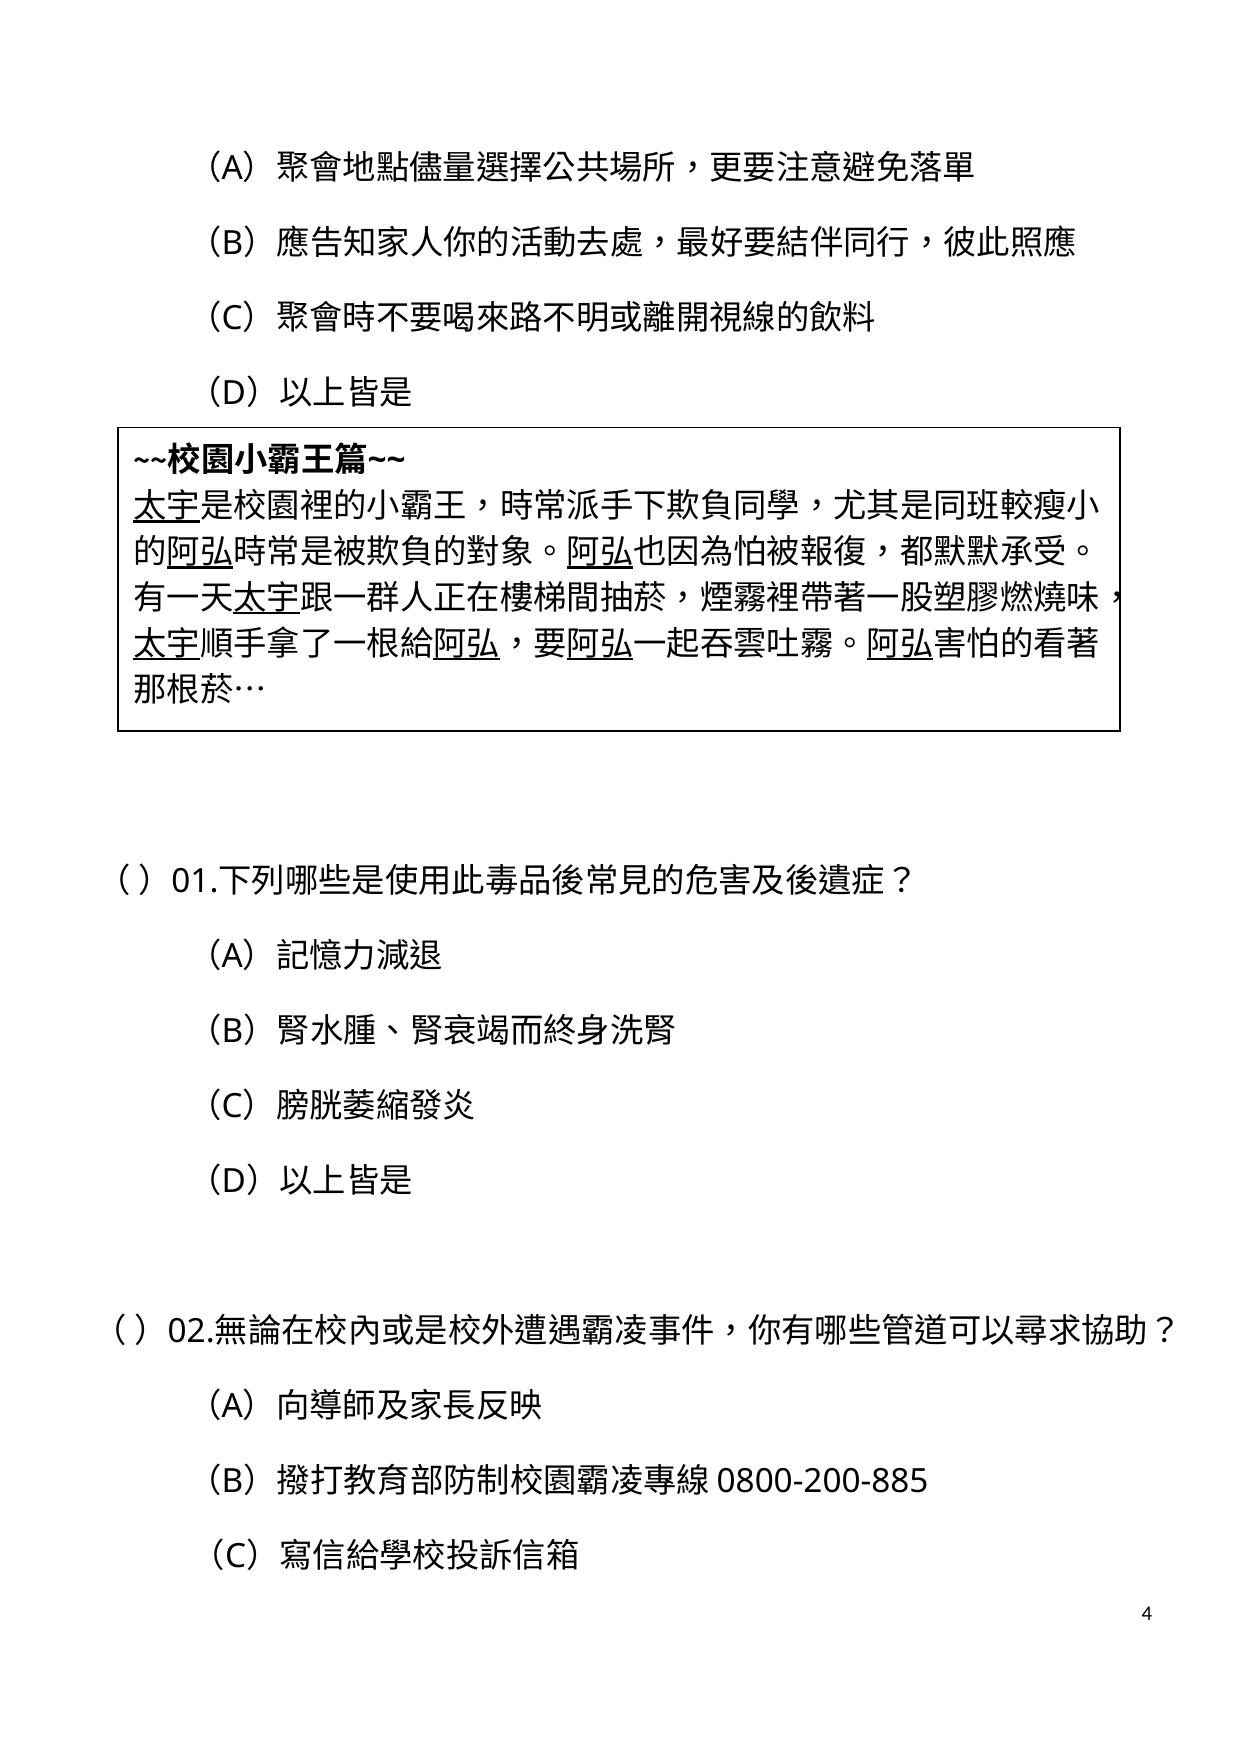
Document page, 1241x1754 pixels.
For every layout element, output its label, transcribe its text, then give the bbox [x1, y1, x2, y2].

list （D）以上皆是 [168, 353, 1152, 428]
list （A）聚會地點儘量選擇公共場所，更要注意避免落單 [168, 128, 1152, 203]
list （ ）01.下列哪些是使用此毒品後常見的危害及後遺症？ [97, 840, 1152, 915]
list （A）記憶力減退 [168, 915, 1152, 990]
list （B）應告知家人你的活動去處，最好要結伴同行，彼此照應 [168, 203, 1152, 278]
list （B）撥打教育部防制校園霸凌專線0800-200-885 [168, 1440, 1152, 1515]
list （D）以上皆是 [168, 1140, 1152, 1215]
list （C）聚會時不要喝來路不明或離開視線的飲料 [168, 278, 1152, 353]
list （C）寫信給學校投訴信箱 [191, 1515, 1152, 1590]
list （A）向導師及家長反映 [168, 1365, 1152, 1440]
list （B）腎水腫、腎衰竭而終身洗腎 [168, 990, 1152, 1065]
list （ ）02.無論在校內或是校外遭遇霸凌事件，你有哪些管道可以尋求協助？ [93, 1290, 1152, 1365]
list （C）膀胱萎縮發炎 [168, 1065, 1152, 1140]
